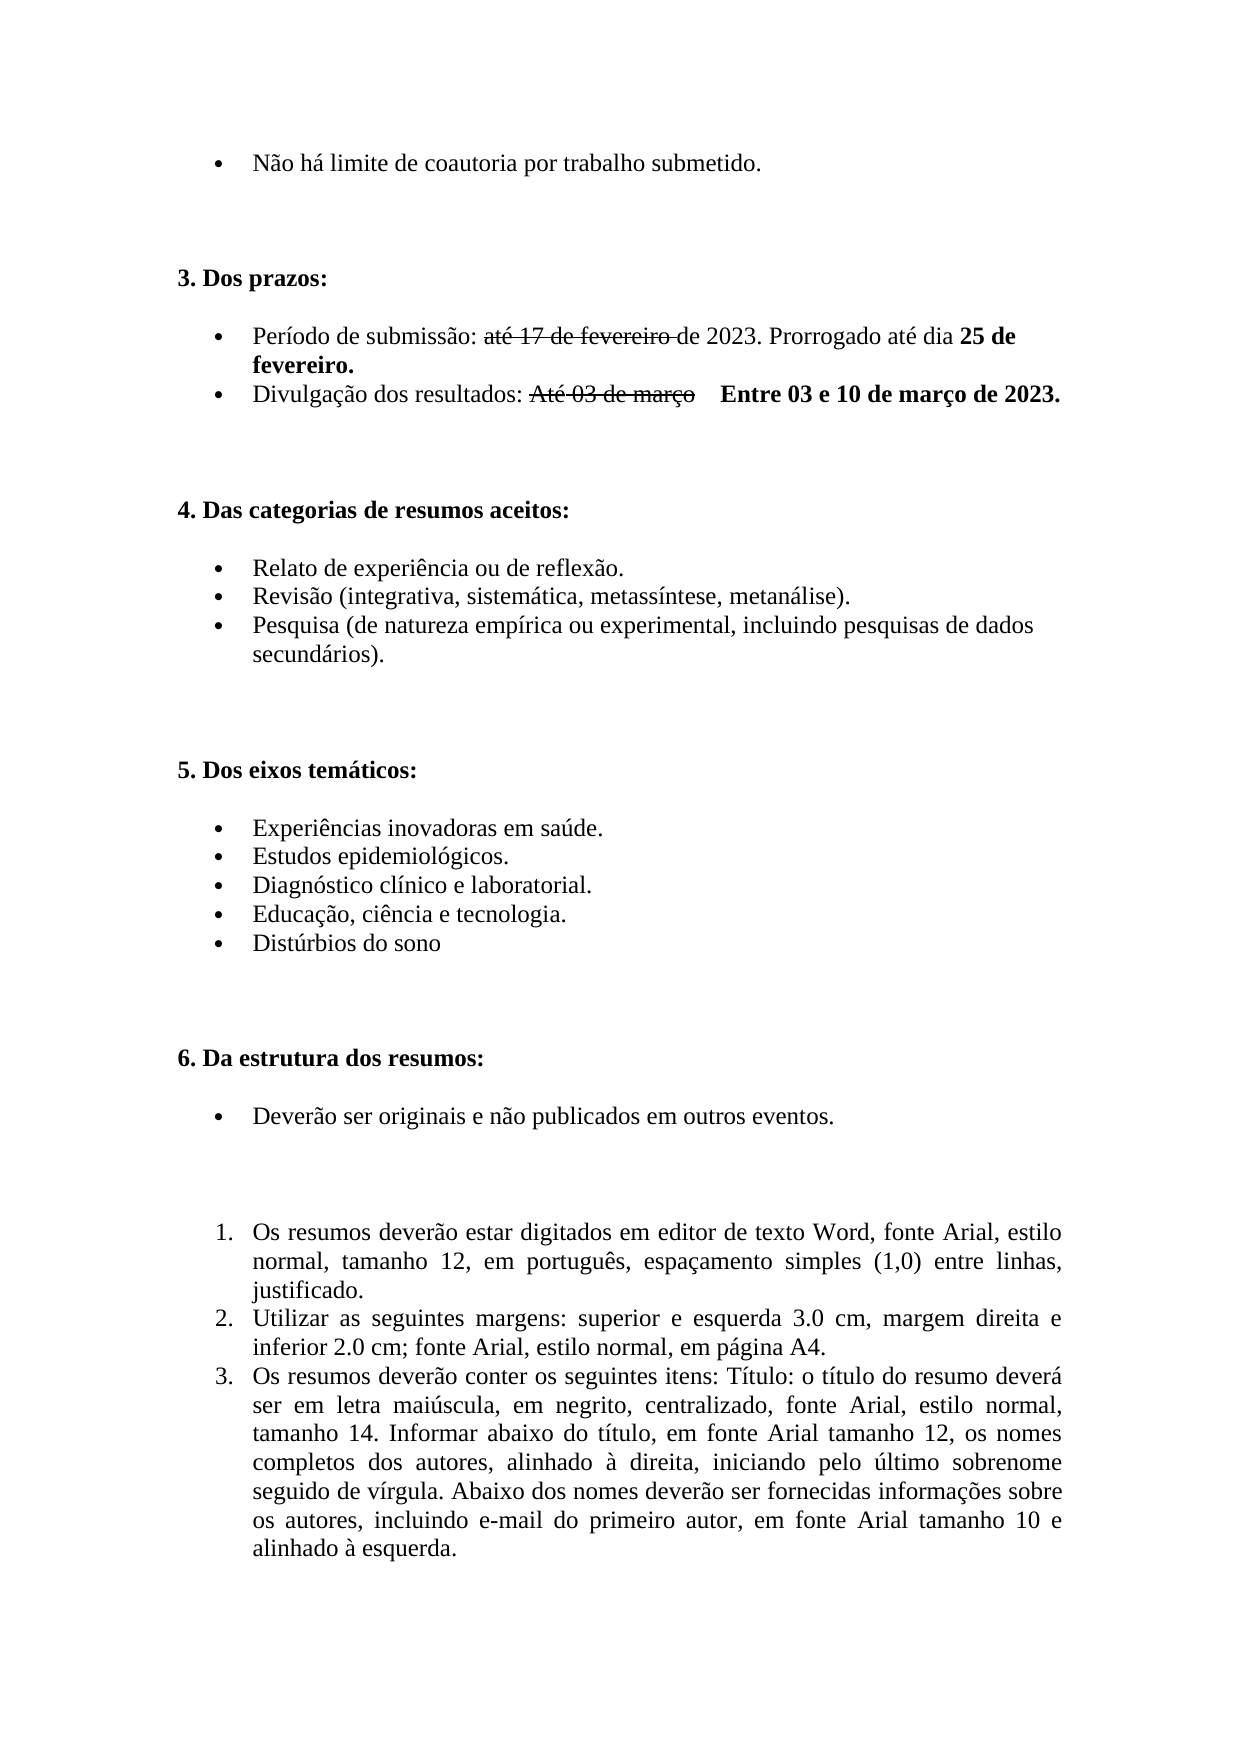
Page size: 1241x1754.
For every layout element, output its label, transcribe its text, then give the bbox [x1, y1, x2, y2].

list Educação, ciência e tecnologia. [215, 899, 1063, 928]
list Diagnóstico clínico e laboratorial. [215, 870, 1063, 899]
list Pesquisa (de natureza empírica ou experimental, incluindo pesquisas de dados secundários). [215, 610, 1063, 668]
list Deverão ser originais e não publicados em outros eventos. [215, 1101, 1063, 1130]
list Divulgação dos resultados: Até 03 de março Entre 03 e 10 de março de 2023. [215, 379, 1063, 408]
list Estudos epidemiológicos. [215, 841, 1063, 870]
text 5. Dos eixos temáticos: [177, 755, 1063, 783]
text 6. Da estrutura dos resumos: [177, 1043, 1063, 1072]
text 4. Das categorias de resumos aceitos: [177, 495, 1063, 523]
list Distúrbios do sono [215, 928, 1063, 956]
list Os resumos deverão conter os seguintes itens: Título: o título do resumo deverá ser em letra maiúscula, em negrito, centralizado, fonte Arial, estilo normal, tamanho 14. Informar abaixo do título, em fonte Arial tamanho 12, os nomes completos dos autores, alinhado à direita, iniciando pelo último sobrenome seguido de vírgula. Abaixo dos nomes deverão ser fornecidas informações sobre os autores, incluindo e-mail do primeiro autor, em fonte Arial tamanho 10 e alinhado à esquerda. [215, 1361, 1063, 1562]
list Não há limite de coautoria por trabalho submetido. [215, 148, 1063, 176]
list Revisão (integrativa, sistemática, metassíntese, metanálise). [215, 581, 1063, 610]
list Os resumos deverão estar digitados em editor de texto Word, fonte Arial, estilo normal, tamanho 12, em português, espaçamento simples (1,0) entre linhas, justificado. [215, 1217, 1063, 1303]
text 3. Dos prazos: [177, 263, 1063, 292]
list Relato de experiência ou de reflexão. [215, 553, 1063, 581]
list Experiências inovadoras em saúde. [215, 813, 1063, 841]
list Utilizar as seguintes margens: superior e esquerda 3.0 cm, margem direita e inferior 2.0 cm; fonte Arial, estilo normal, em página A4. [215, 1303, 1063, 1361]
list Período de submissão: até 17 de fevereiro de 2023. Prorrogado até dia 25 de fevereiro. [215, 321, 1063, 379]
